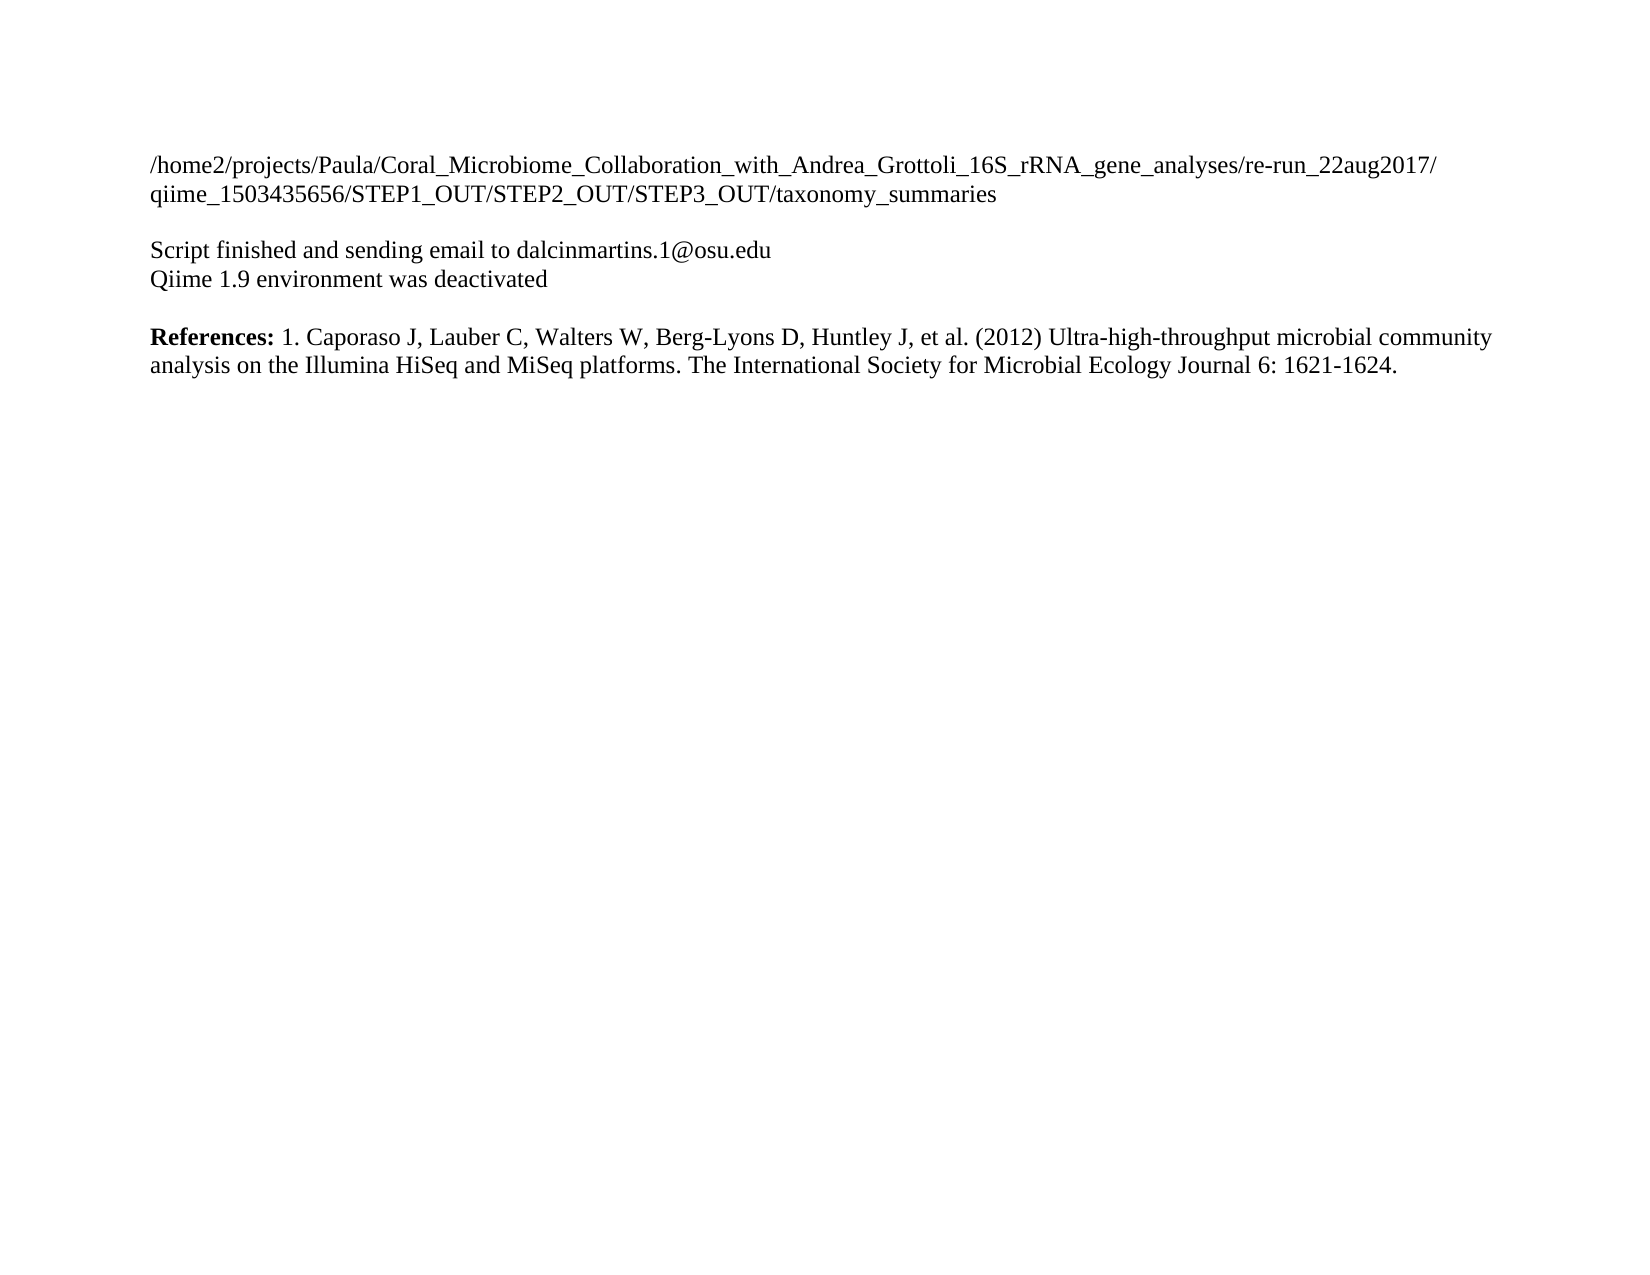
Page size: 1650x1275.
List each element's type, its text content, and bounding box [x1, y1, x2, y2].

text Script finished and sending email to dalcinmartins.1@osu.edu [150, 236, 1500, 264]
text Qiime 1.9 environment was deactivated [150, 264, 1500, 293]
text /home2/projects/Paula/Coral_Microbiome_Collaboration_with_Andrea_Grottoli_16S_rRNA_gene_analyses/re-run_22aug2017/qiime_1503435656/STEP1_OUT/STEP2_OUT/STEP3_OUT/taxonomy_summaries [150, 150, 1500, 207]
text References: 1. Caporaso J, Lauber C, Walters W, Berg-Lyons D, Huntley J, et al. (2012) Ultra-high-throughput microbial community analysis on the Illumina HiSeq and MiSeq platforms. The International Society for Microbial Ecology Journal 6: 1621-1624. [150, 322, 1500, 379]
